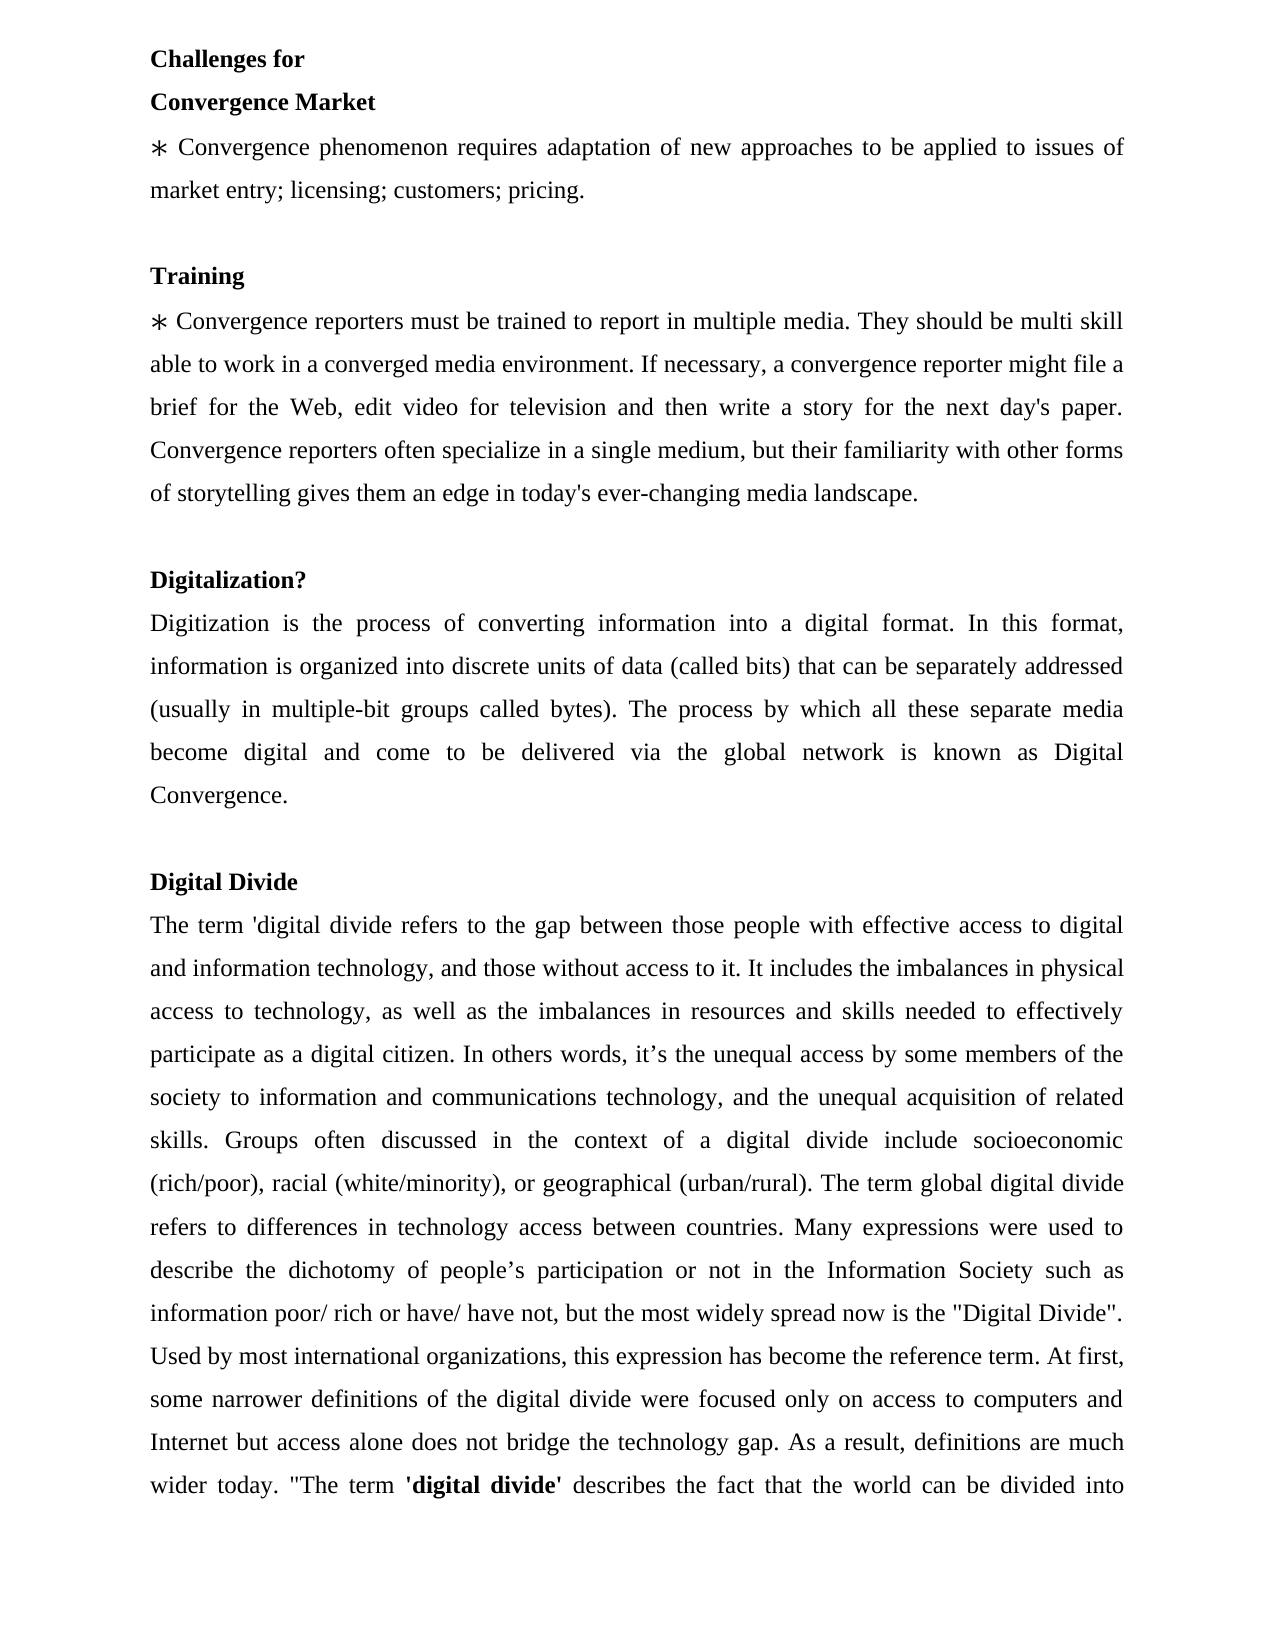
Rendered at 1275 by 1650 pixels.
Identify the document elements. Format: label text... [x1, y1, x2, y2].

text ∗ Convergence phenomenon requires adaptation of new approaches to be applied to issues of market entry; licensing; customers; pricing. [150, 131, 1125, 204]
text Digital Divide [150, 867, 1125, 895]
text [150, 910, 1125, 1499]
text Training [150, 261, 1125, 290]
text Challenges for Convergence Market [150, 44, 423, 116]
text Digitization is the process of converting information into a digital format. In this format, information is organized into discrete units of data (called bits) that can be separately addressed (usually in multiple-bit groups called bytes). The process by which all these separate media become digital and come to be delivered via the global network is known as Digital Convergence. [150, 608, 1125, 809]
text Digitalization? [150, 565, 1125, 593]
text ∗ Convergence reporters must be trained to report in multiple media. They should be multi skill able to work in a converged media environment. If necessary, a convergence reporter might file a brief for the Web, edit video for television and then write a story for the next day's paper. Convergence reporters often specialize in a single medium, but their familiarity with other forms of storytelling gives them an edge in today's ever-changing media landscape. [150, 304, 1125, 507]
